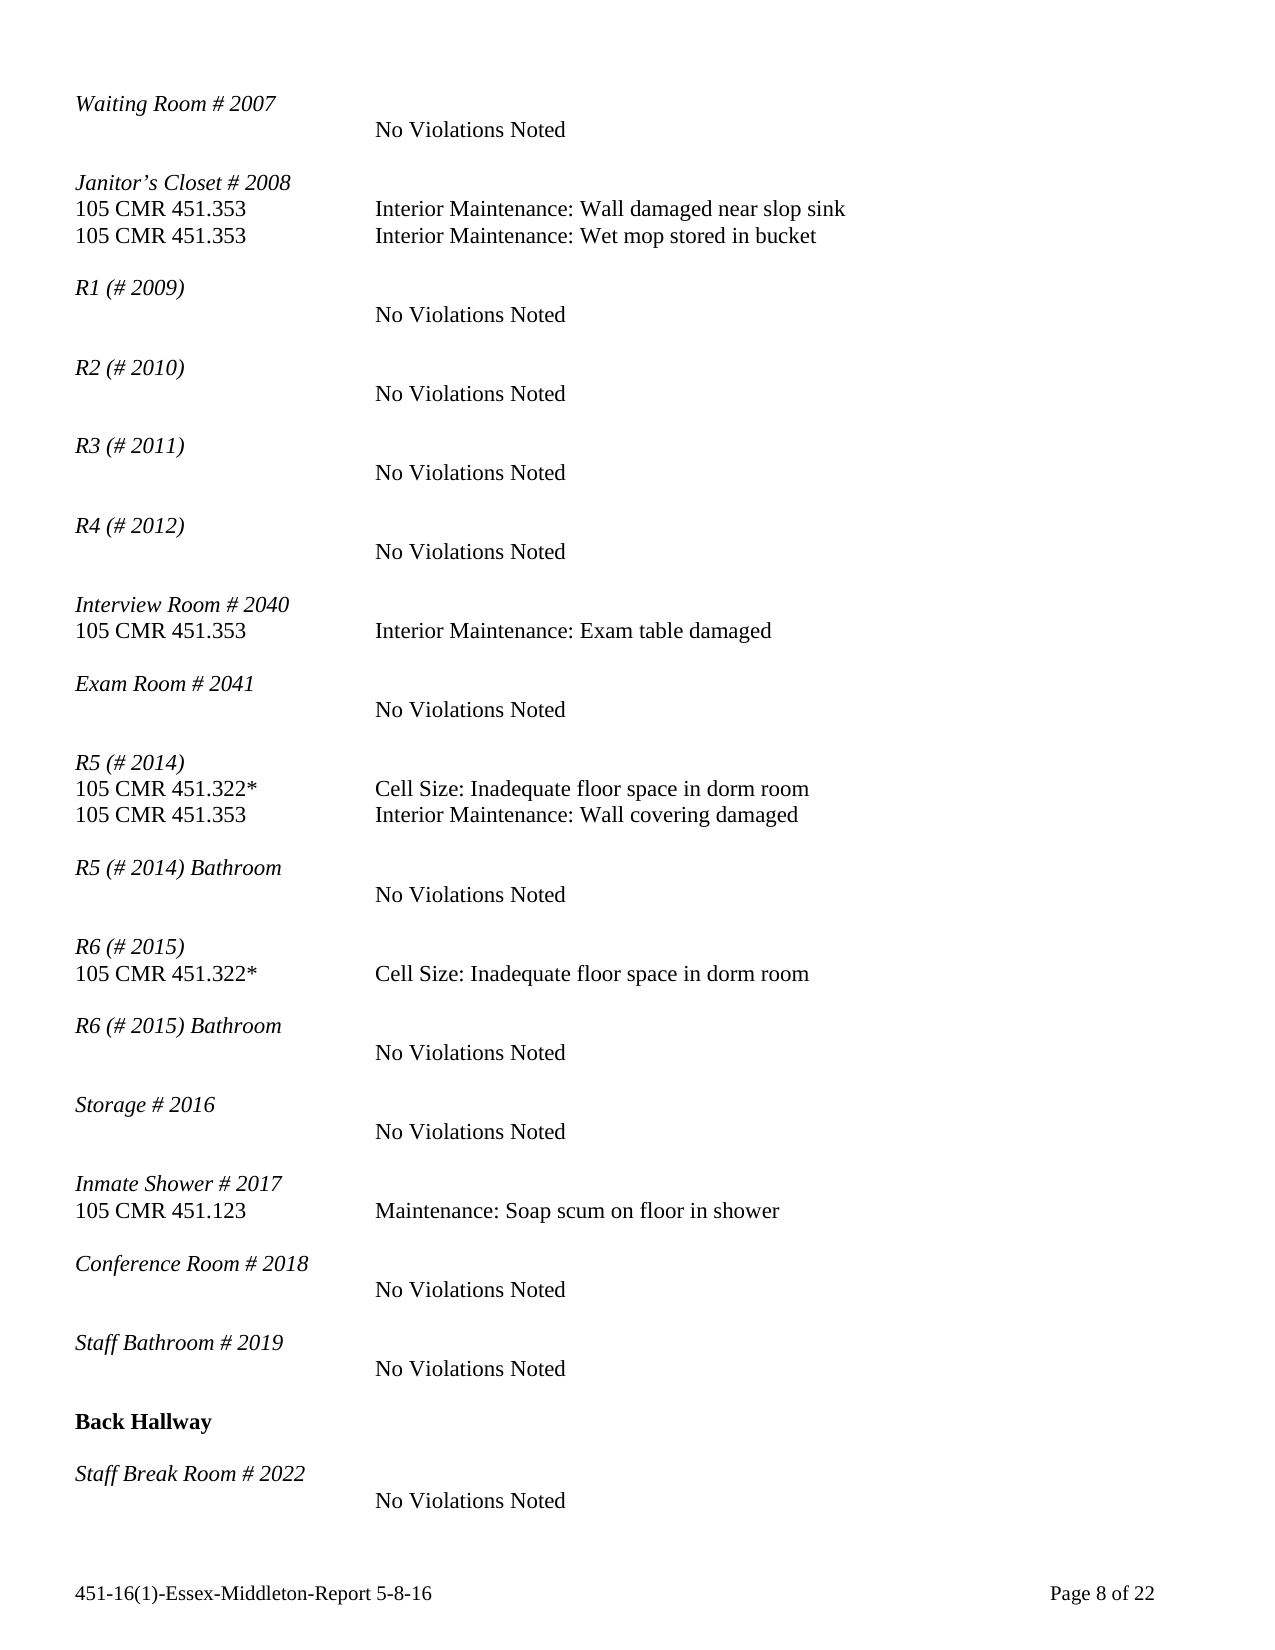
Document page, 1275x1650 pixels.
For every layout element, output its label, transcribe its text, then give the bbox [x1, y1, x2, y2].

text 105 CMR 451.353 Interior Maintenance: Wall covering damaged [75, 802, 1200, 828]
text R6 (# 2015) [75, 933, 1200, 960]
text No Violations Noted [75, 696, 1200, 722]
text 105 CMR 451.353 Interior Maintenance: Exam table damaged [75, 617, 1200, 643]
text 105 CMR 451.353 Interior Maintenance: Wall damaged near slop sink [75, 195, 1200, 222]
text No Violations Noted [75, 301, 1200, 327]
text Inmate Shower # 2017 [75, 1171, 1200, 1197]
text Staff Bathroom # 2019 [75, 1329, 1200, 1355]
text No Violations Noted [75, 1276, 1200, 1302]
text R4 (# 2012) [75, 512, 1200, 538]
text R5 (# 2014) [75, 749, 1200, 775]
text R3 (# 2011) [75, 433, 1200, 459]
text Waiting Room # 2007 [75, 90, 1200, 116]
text 105 CMR 451.322* Cell Size: Inadequate floor space in dorm room [75, 960, 1200, 986]
text No Violations Noted [75, 380, 1200, 406]
text R6 (# 2015) Bathroom [75, 1012, 1200, 1039]
text No Violations Noted [75, 459, 1200, 485]
text 105 CMR 451.353 Interior Maintenance: Wet mop stored in bucket [75, 222, 1200, 248]
text R1 (# 2009) [75, 274, 1200, 301]
text 105 CMR 451.322* Cell Size: Inadequate floor space in dorm room [75, 775, 1200, 802]
text Conference Room # 2018 [75, 1249, 1200, 1276]
text No Violations Noted [75, 1118, 1200, 1144]
text No Violations Noted [75, 881, 1200, 907]
text Exam Room # 2041 [75, 670, 1200, 696]
text R2 (# 2010) [75, 353, 1200, 380]
text No Violations Noted [75, 1487, 1200, 1513]
text No Violations Noted [75, 538, 1200, 564]
text Staff Break Room # 2022 [75, 1460, 1200, 1487]
text Storage # 2016 [75, 1091, 1200, 1118]
text No Violations Noted [75, 116, 1200, 143]
text No Violations Noted [75, 1039, 1200, 1065]
text No Violations Noted [75, 1355, 1200, 1381]
text R5 (# 2014) Bathroom [75, 854, 1200, 881]
text Back Hallway [75, 1408, 1200, 1434]
text Interview Room # 2040 [75, 591, 1200, 617]
text 105 CMR 451.123 Maintenance: Soap scum on floor in shower [75, 1197, 1200, 1223]
text Janitor’s Closet # 2008 [75, 169, 1200, 195]
